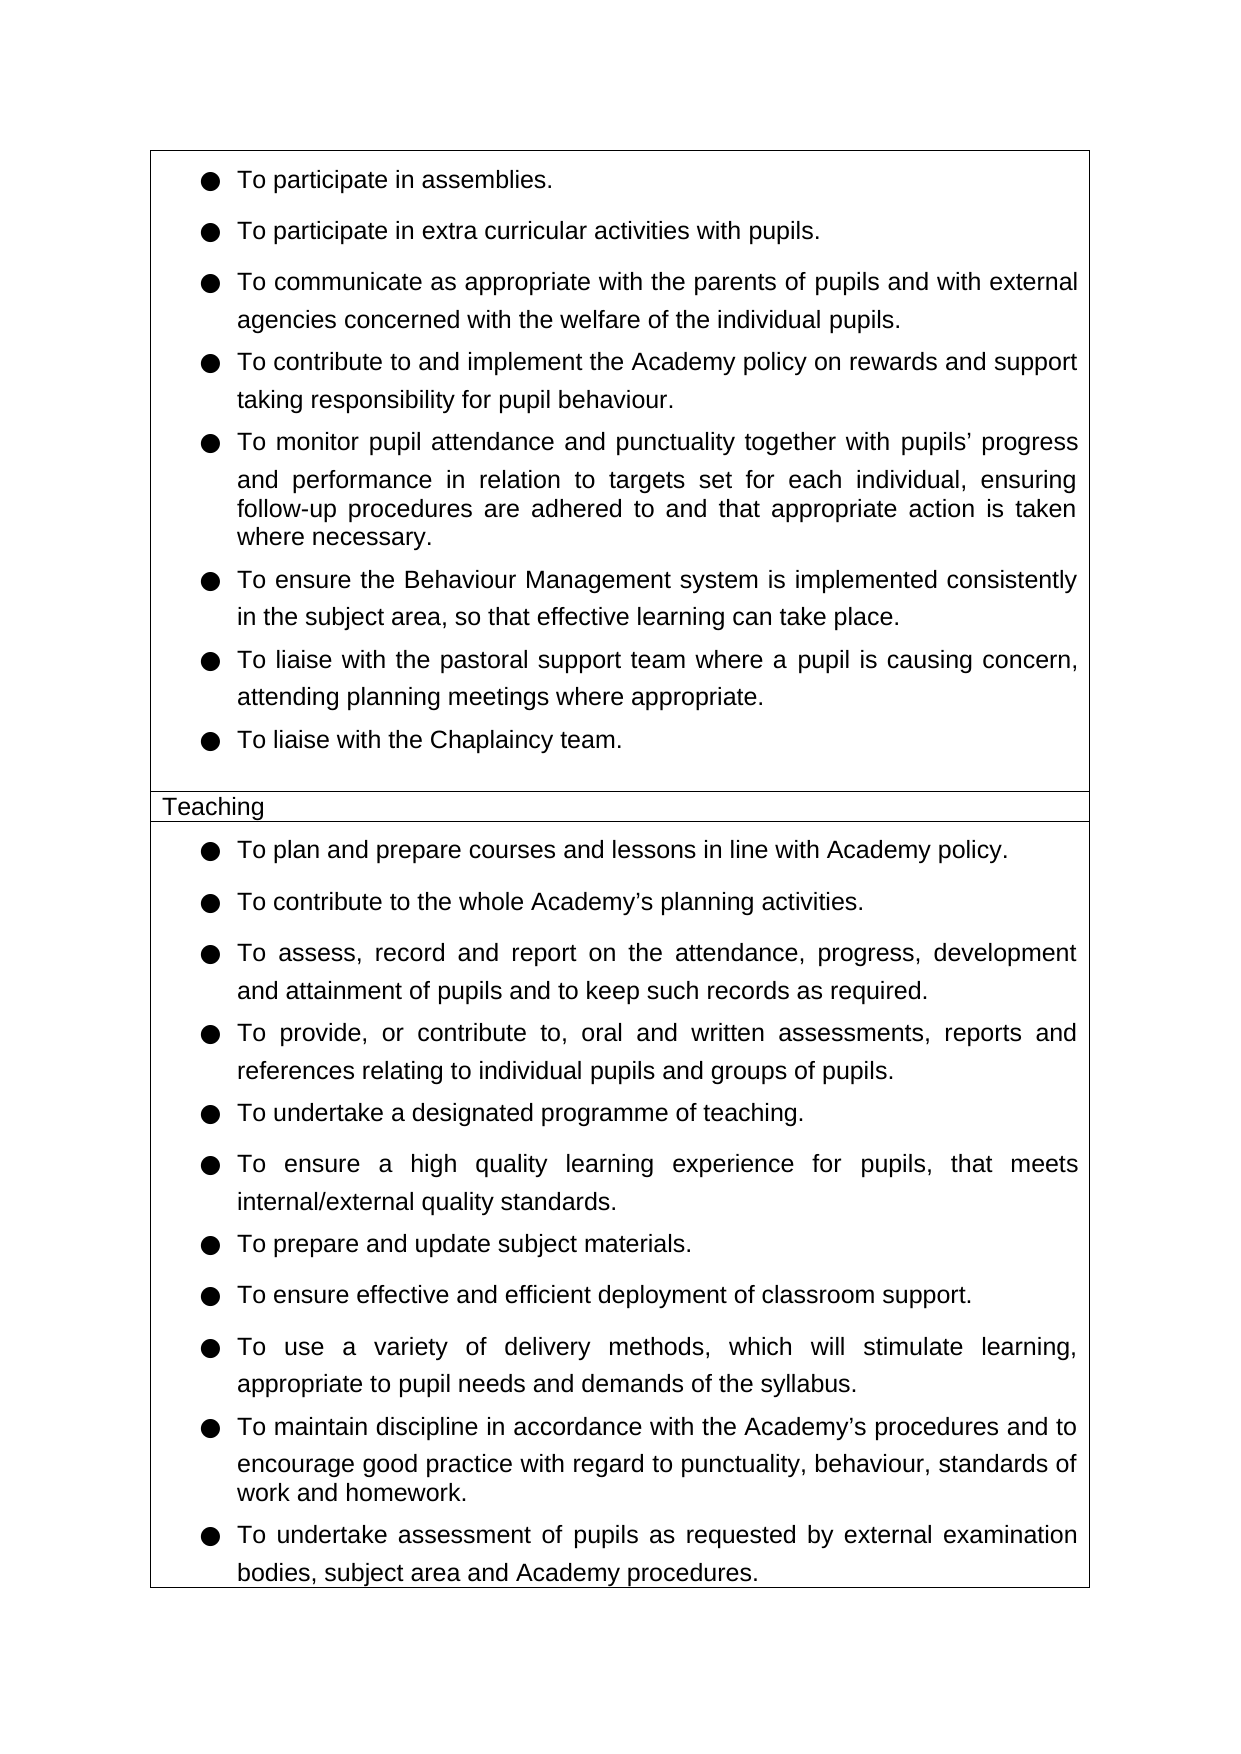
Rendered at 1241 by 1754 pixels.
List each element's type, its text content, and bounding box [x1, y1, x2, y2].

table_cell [151, 822, 1089, 1587]
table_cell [151, 151, 1089, 791]
table_cell Teaching [151, 792, 1089, 821]
